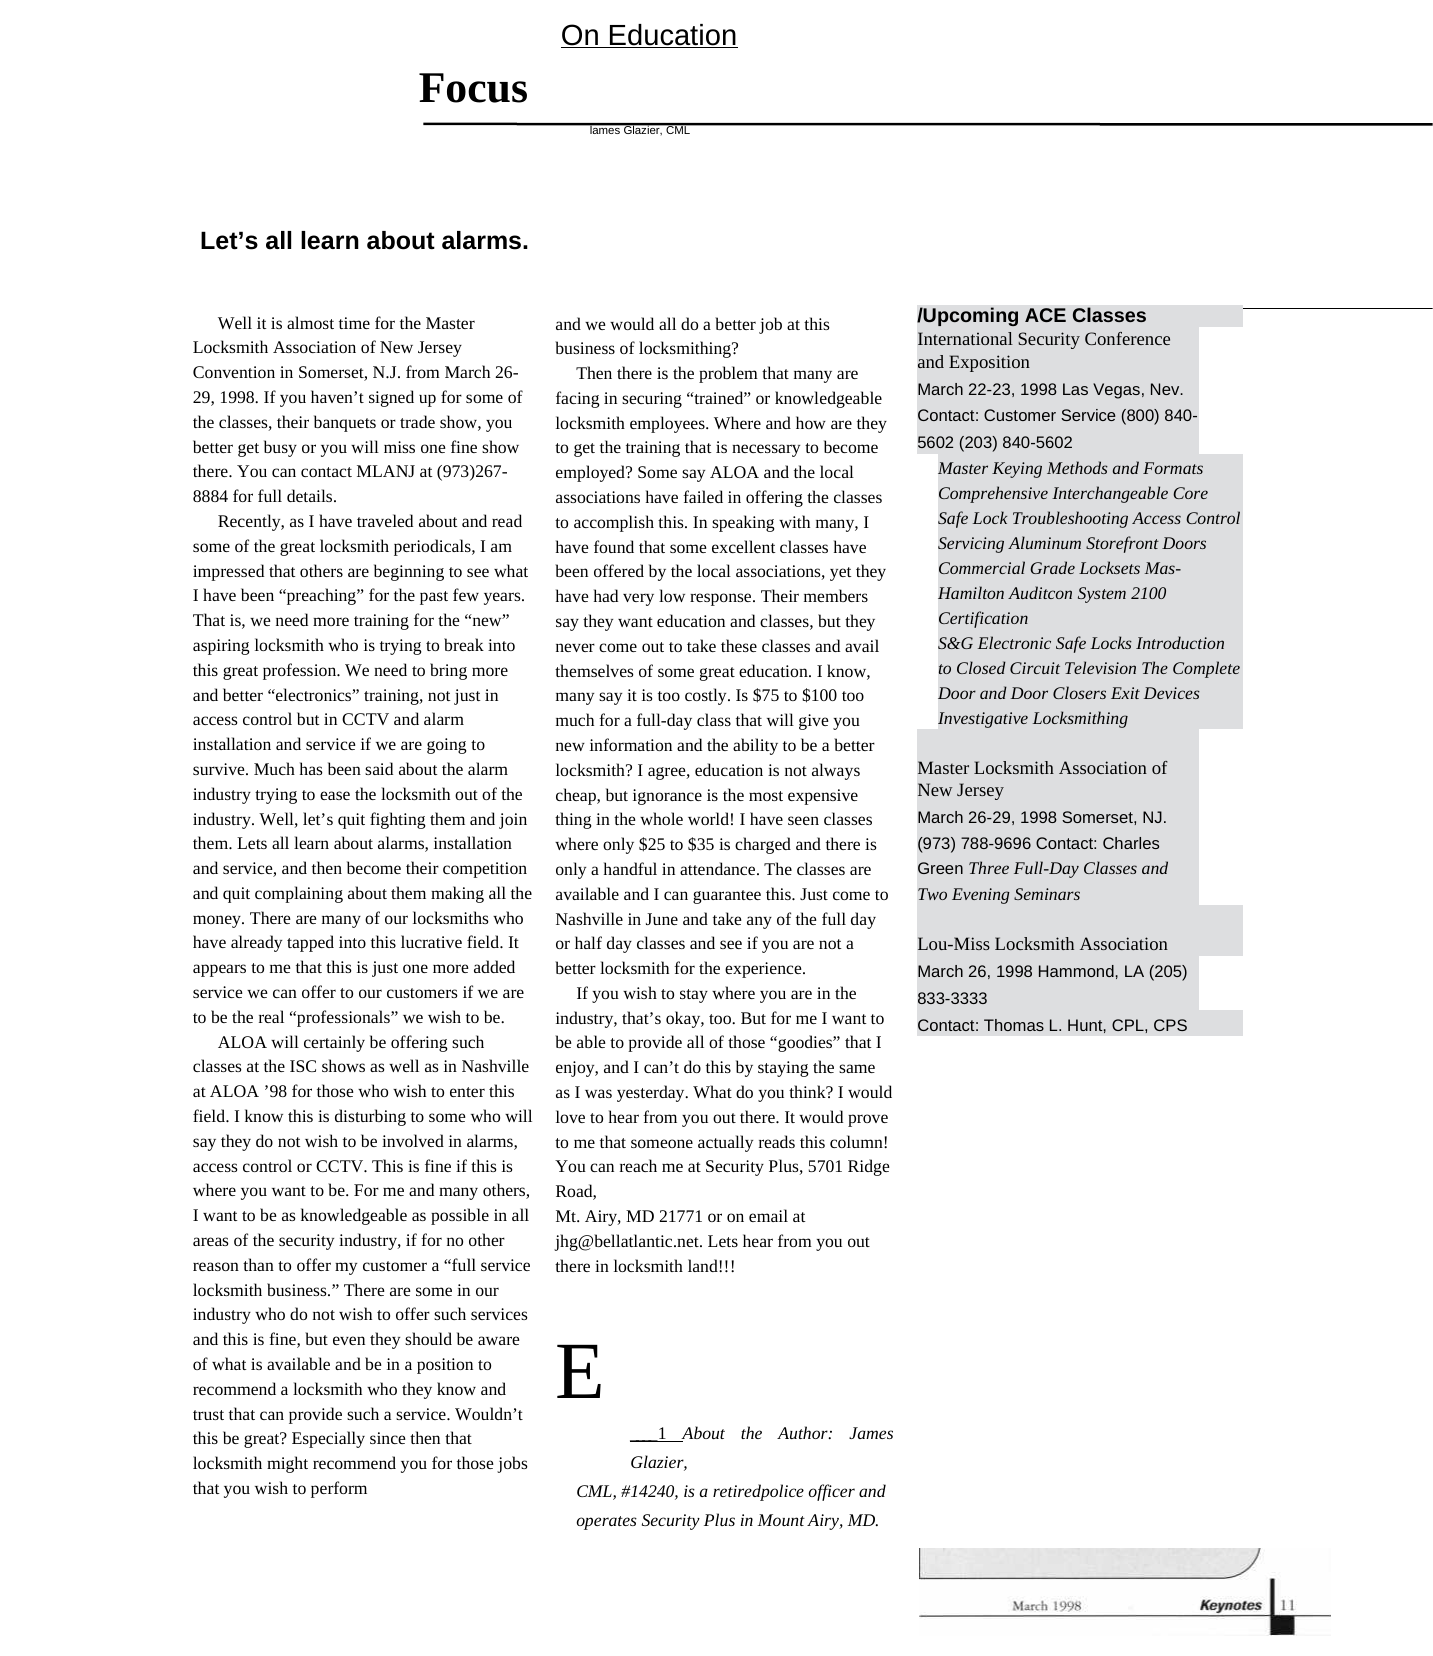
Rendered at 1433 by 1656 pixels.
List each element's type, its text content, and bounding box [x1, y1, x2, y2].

subtitle /Upcoming ACE Classes [917, 305, 1243, 327]
text Well it is almost time for the Master Locksmith Association of New Jersey Convention in Somerset, N.J. from March 26-29, 1998. If you haven’t signed up for some of the classes, their banquets or trade show, you better get busy or you will miss one fine show there. You can contact MLANJ at (973)267-8884 for full details. [193, 309, 537, 508]
text Then there is the problem that many are facing in securing “trained” or knowledgeable locksmith employees. Where and how are they to get the training that is necessary to become employed? Some say ALOA and the local associations have failed in offering the classes to accomplish this. In speaking with many, I have found that some excellent classes have been offered by the local associations, yet they have had very low response. Their members say they want education and classes, but they never come out to take these classes and avail themselves of some great education. I know, many say it is too costly. Is $75 to $100 too much for a full-day class that will give you new information and the ability to be a better locksmith? I agree, education is not always cheap, but ignorance is the most expensive thing in the whole world! I have seen classes where only $25 to $35 is charged and there is only a handful in attendance. The classes are available and I can guarantee this. Just come to Nashville in June and take any of the full day or half day classes and see if you are not a better locksmith for the experience. [555, 360, 894, 979]
text On Education [561, 19, 737, 47]
text 1 About the Author: James Glazier, [630, 1417, 894, 1474]
text and we would all do a better job at this business of locksmithing? [555, 310, 894, 360]
subtitle Lou-Miss Locksmith Association [917, 929, 1243, 956]
text Let’s all learn about alarms. [200, 227, 529, 255]
text If you wish to stay where you are in the industry, that’s okay, too. But for me I want to be able to provide all of those “goodies” that I enjoy, and I can’t do this by staying the same as I was yesterday. What do you think? I would love to hear from you out there. It would prove to me that someone actually reads this column! You can reach me at Security Plus, 5701 Ridge Road, [555, 979, 894, 1203]
text S&G Electronic Safe Locks Introduction to Closed Circuit Television The Complete Door and Door Closers Exit Devices [938, 629, 1243, 704]
picture [919, 1548, 1331, 1636]
text March 26-29, 1998 Somerset, NJ. [917, 801, 1199, 829]
text March 22-23, 1998 Las Vegas, Nev. [917, 373, 1199, 400]
text Investigative Locksmithing [938, 704, 1243, 729]
text lames Glazier, CML [589, 124, 690, 137]
text (973) 788-9696 Contact: Charles Green Three Full-Day Classes and Two Evening Seminars [917, 829, 1199, 905]
text Contact: Thomas L. Hunt, CPL, CPS [917, 1010, 1243, 1036]
text Focus [418, 63, 528, 112]
text ALOA will certainly be offering such classes at the ISC shows as well as in Nashville at ALOA ’98 for those who wish to enter this field. I know this is disturbing to some who will say they do not wish to be involved in alarms, access control or CCTV. This is fine if this is where you want to be. For me and many others, I want to be as knowledgeable as possible in all areas of the security industry, if for no other reason than to offer my customer a “full service locksmith business.” There are some in our industry who do not wish to offer such services and this is fine, but even they should be aware of what is available and be in a position to recommend a locksmith who they know and trust that can provide such a service. Wouldn’t this be great? Especially since then that locksmith might recommend you for those jobs that you wish to perform [193, 1028, 537, 1499]
text Servicing Aluminum Storefront Doors Commercial Grade Locksets Mas-Hamilton Auditcon System 2100 Certification [938, 529, 1243, 629]
subtitle International Security Conference and Exposition [917, 327, 1199, 373]
text Recently, as I have traveled about and read some of the great locksmith periodicals, I am impressed that others are beginning to see what I have been “preaching” for the past few years. That is, we need more training for the “new” aspiring locksmith who is trying to break into this great profession. We need to bring more and better “electronics” training, not just in access control but in CCTV and alarm installation and service if we are going to survive. Much has been said about the alarm industry trying to ease the locksmith out of the industry. Well, let’s quit fighting them and join them. Lets all learn about alarms, installation and service, and then become their competition and quit complaining about them making all the money. There are many of our locksmiths who have already tapped into this lucrative field. It appears to me that this is just one more added service we can offer to our customers if we are to be the real “professionals” we wish to be. [193, 508, 537, 1028]
text Mt. Airy, MD 21771 or on email at jhg@bellatlantic.net. Lets hear from you out there in locksmith land!!! [555, 1203, 894, 1277]
text Contact: Customer Service (800) 840-5602 (203) 840-5602 [917, 400, 1199, 454]
text March 26, 1998 Hammond, LA (205) 833-3333 [917, 956, 1199, 1010]
text CML, #14240, is a retiredpolice officer and operates Security Plus in Mount Airy, MD. He serves as ALOA’s Northeast vice president. [576, 1474, 894, 1532]
subtitle Master Locksmith Association of New Jersey [917, 756, 1199, 801]
text Master Keying Methods and Formats Comprehensive Interchangeable Core Safe Lock Troubleshooting Access Control [938, 454, 1243, 529]
text E [555, 1327, 894, 1417]
